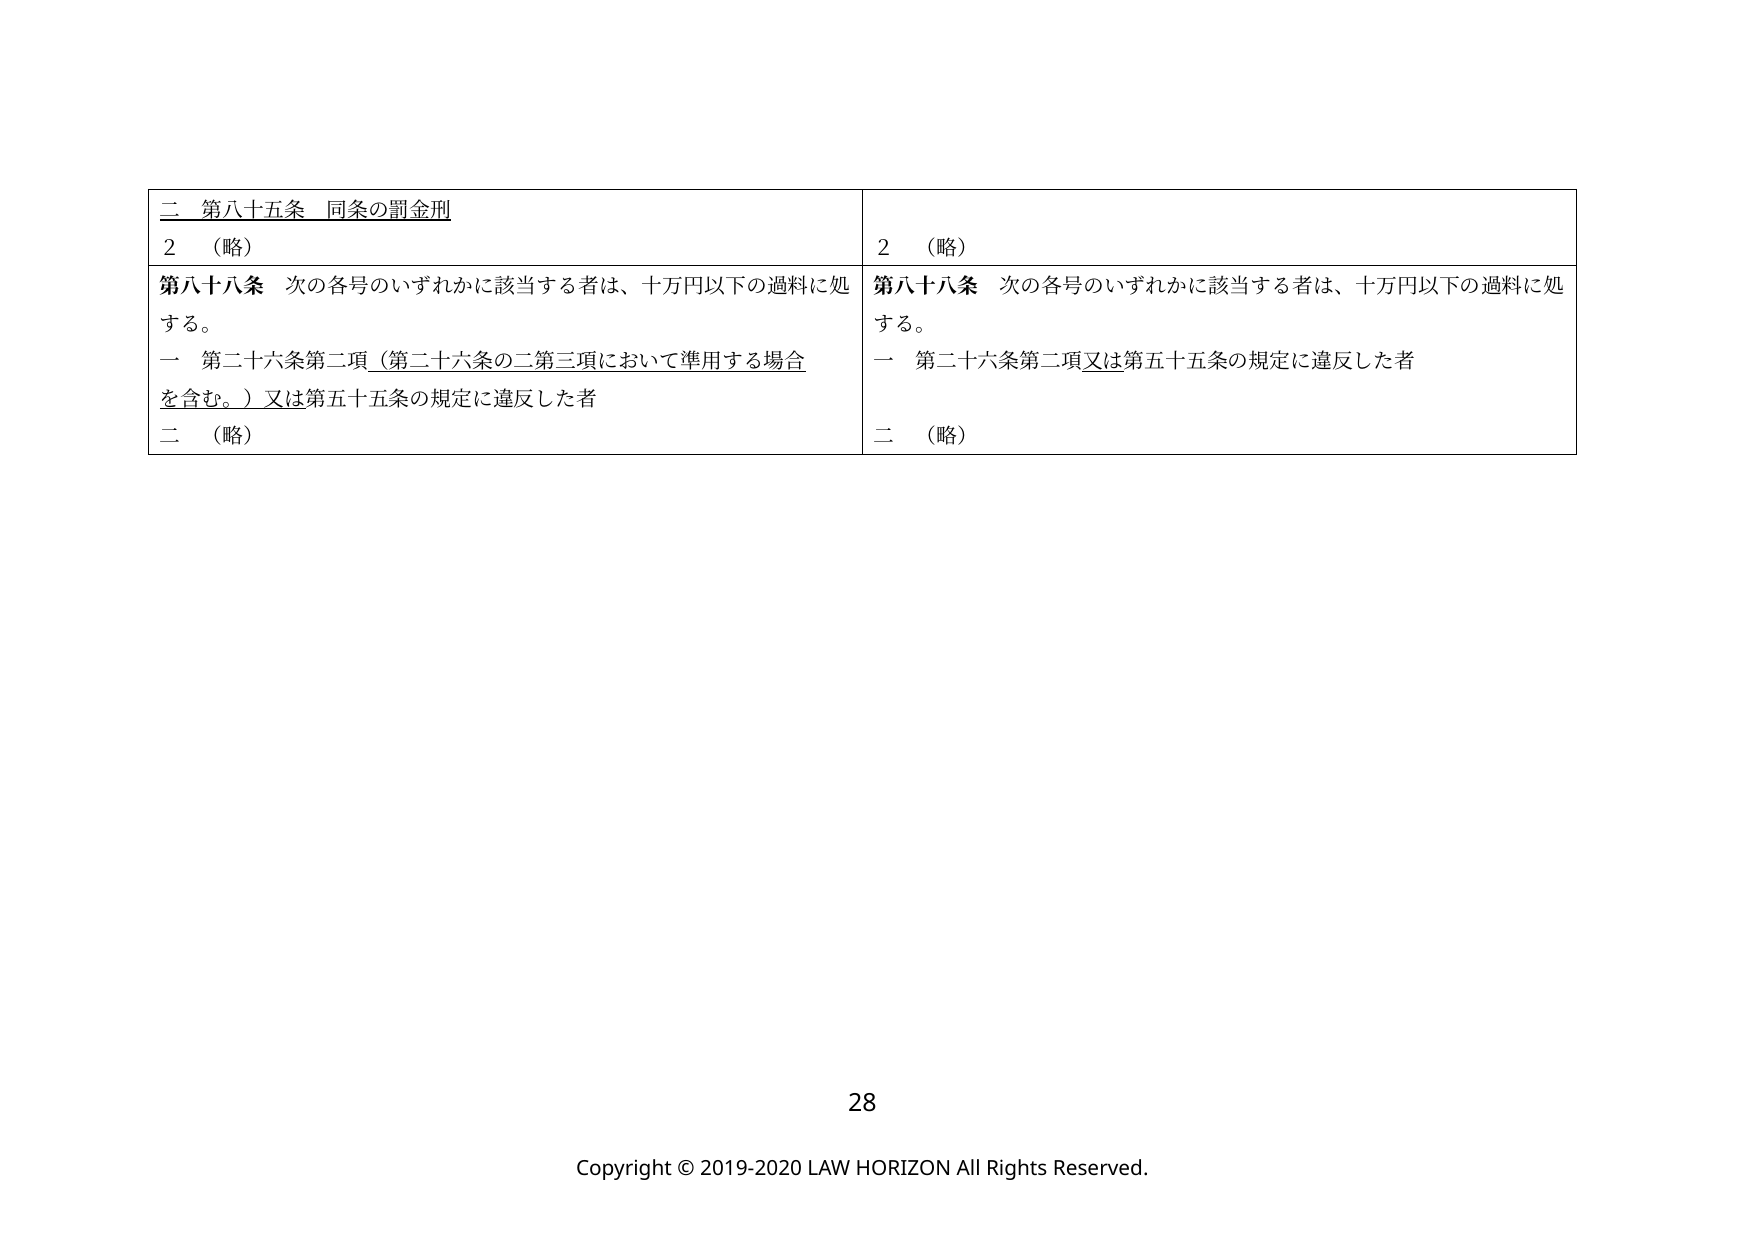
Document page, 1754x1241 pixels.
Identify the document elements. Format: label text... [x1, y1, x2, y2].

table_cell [863, 190, 1576, 265]
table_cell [149, 190, 862, 265]
table_cell 第八十八条 次の各号のいずれかに該当する者は、十万円以下の過料に処する。 一 第二十六条第二項又は第五十五条の規定に違反した者 二 （略） [863, 266, 1576, 453]
table_cell 第八十八条 次の各号のいずれかに該当する者は、十万円以下の過料に処する。 一 第二十六条第二項（第二十六条の二第三項において準用する場合 を含む。）又は第五十五条の規定に違反した者 二 （略） [149, 266, 862, 453]
